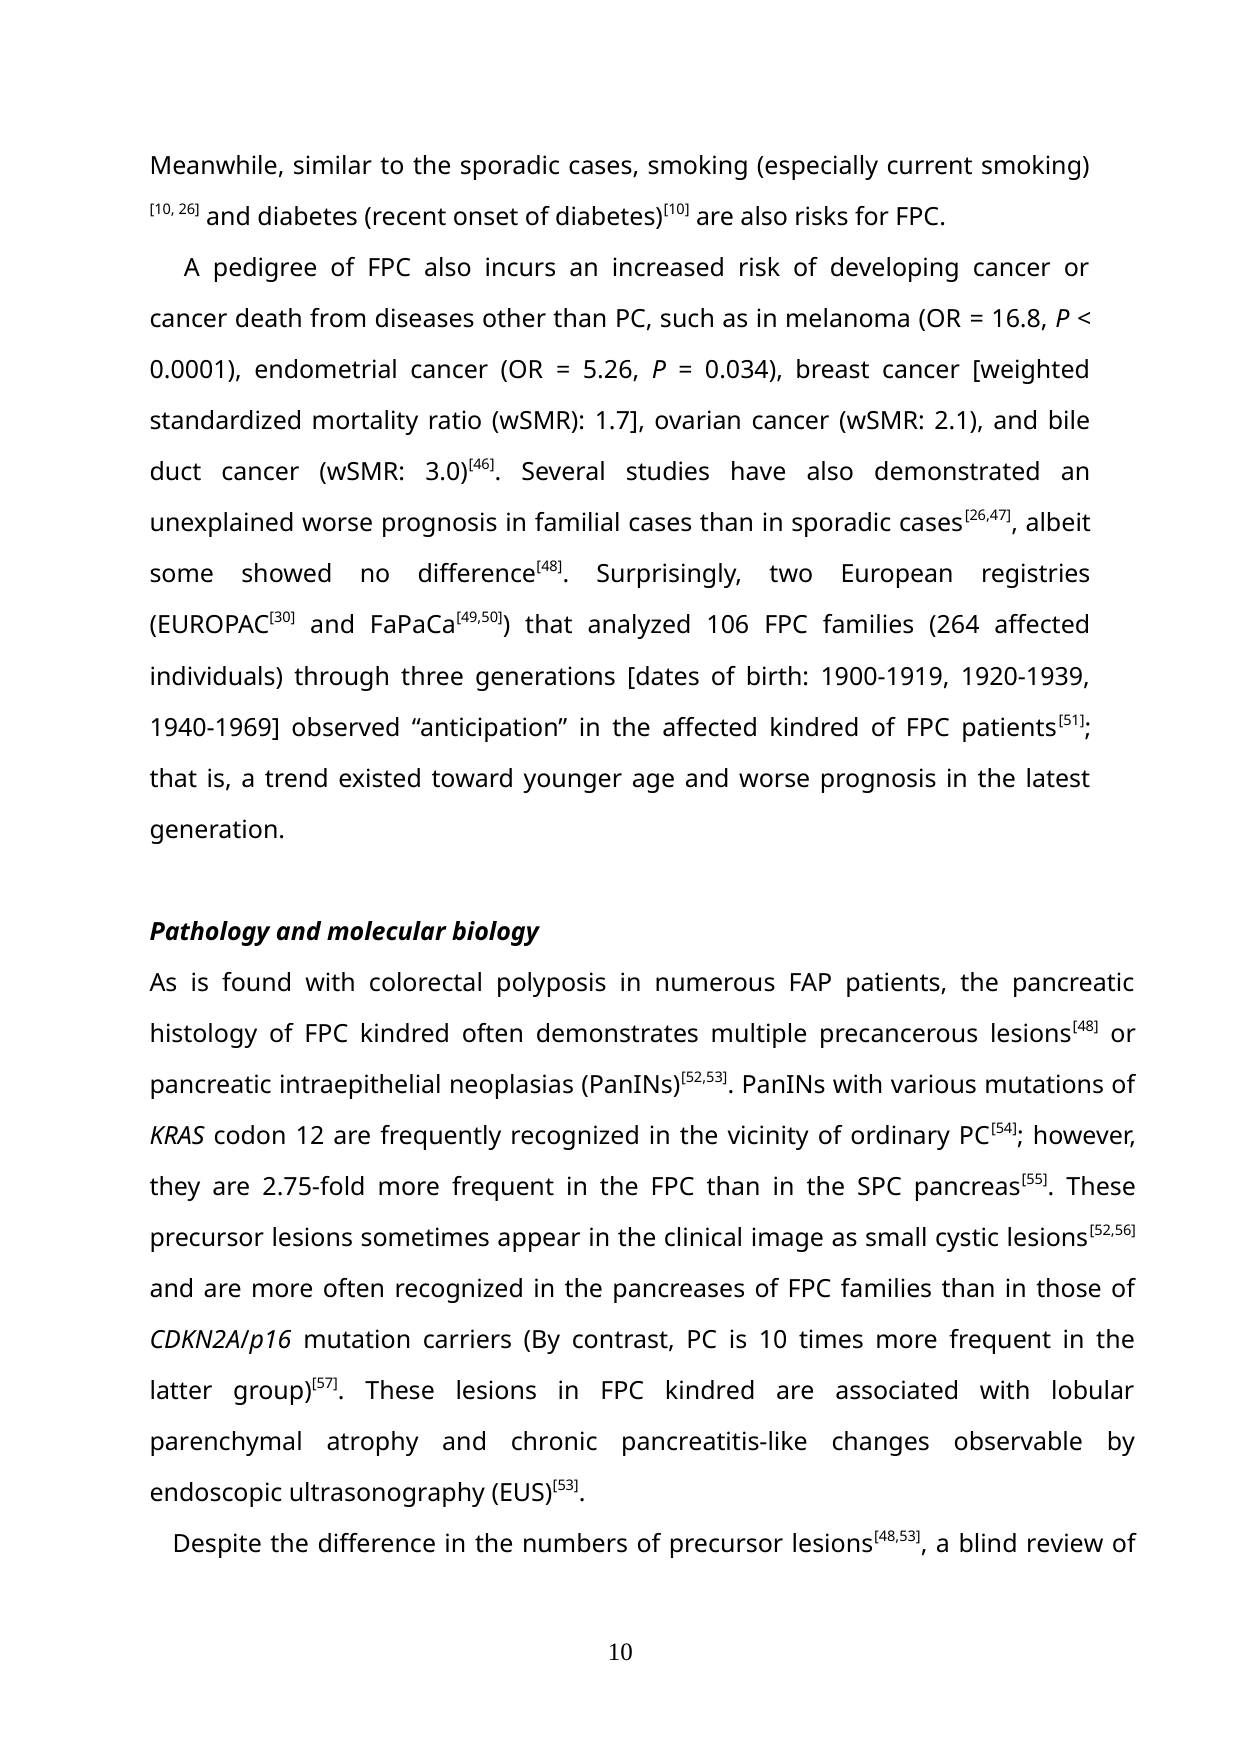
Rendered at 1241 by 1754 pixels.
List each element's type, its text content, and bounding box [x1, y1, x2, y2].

subtitle As is found with colorectal polyposis in numerous FAP patients, the pancreatic histology of FPC kindred often demonstrates multiple precancerous lesions[48] or pancreatic intraepithelial neoplasias (PanINs)[52,53]. PanINs with various mutations of KRAS codon 12 are frequently recognized in the vicinity of ordinary PC[54]; however, they are 2.75-fold more frequent in the FPC than in the SPC pancreas[55]. These precursor lesions sometimes appear in the clinical image as small cystic lesions[52,56] and are more often recognized in the pancreases of FPC families than in those of CDKN2A/p16 mutation carriers (By contrast, PC is 10 times more frequent in the latter group)[57]. These lesions in FPC kindred are associated with lobular parenchymal atrophy and chronic pancreatitis-like changes observable by endoscopic ultrasonography (EUS)[53]. [149, 964, 1136, 1509]
text A pedigree of FPC also incurs an increased risk of developing cancer or cancer death from diseases other than PC, such as in melanoma (OR = 16.8, P < 0.0001), endometrial cancer (OR = 5.26, P = 0.034), breast cancer [weighted standardized mortality ratio (wSMR): 1.7], ovarian cancer (wSMR: 2.1), and bile duct cancer (wSMR: 3.0)[46]. Several studies have also demonstrated an unexplained worse prognosis in familial cases than in sporadic cases[26,47], albeit some showed no difference[48]. Surprisingly, two European registries (EUROPAC[30] and FaPaCa[49,50]) that analyzed 106 FPC families (264 affected individuals) through three generations [dates of birth: 1900-1919, 1920-1939, 1940-1969] observed “anticipation” in the affected kindred of FPC patients[51]; that is, a trend existed toward younger age and worse prognosis in the latest generation. [149, 250, 1091, 845]
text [149, 148, 1091, 233]
subtitle Pathology and molecular biology [149, 913, 1136, 947]
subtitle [149, 1526, 1136, 1560]
